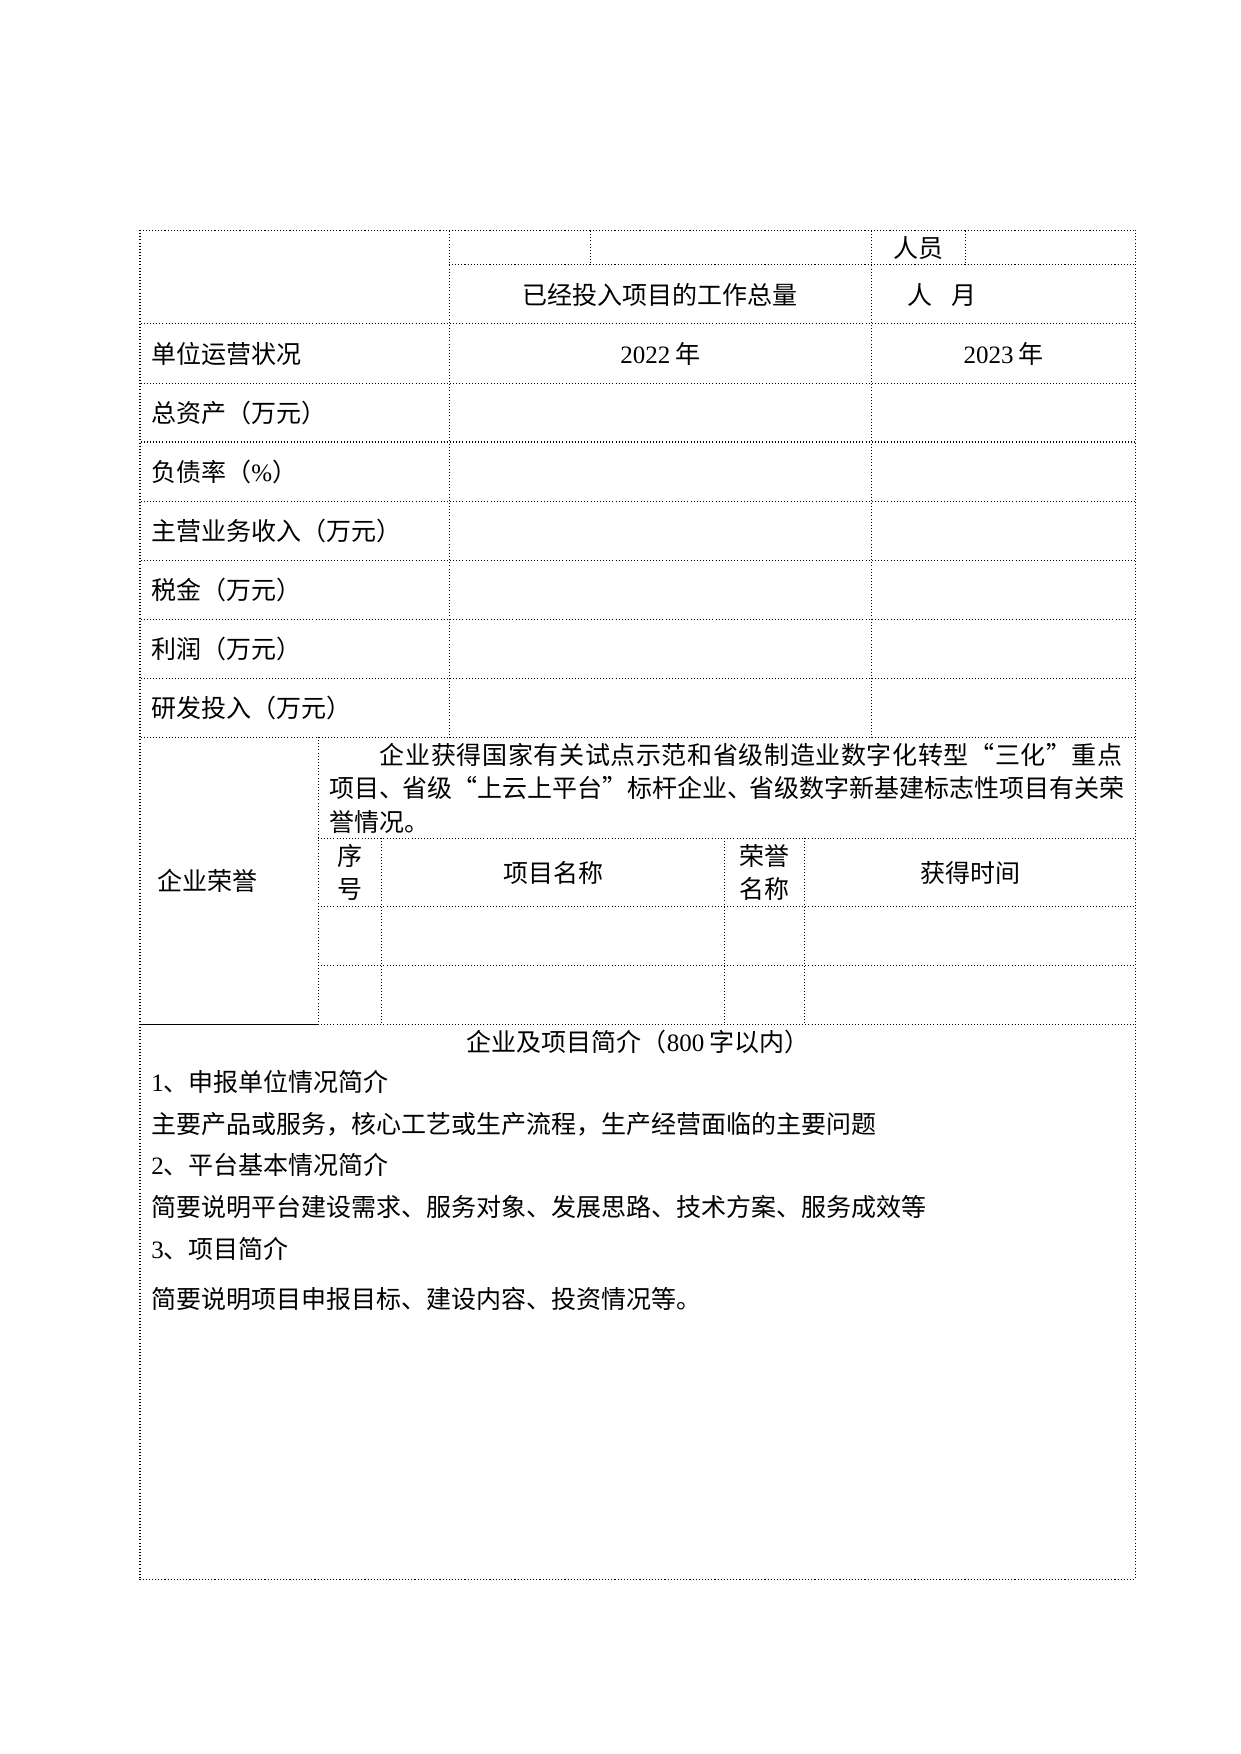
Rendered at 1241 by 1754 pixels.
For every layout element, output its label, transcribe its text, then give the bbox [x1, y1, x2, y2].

table_cell 人 [590, 230, 871, 264]
table_cell 荣誉名称 [724, 838, 804, 906]
table_cell [871, 678, 1136, 737]
table_cell 企业荣誉 [140, 737, 318, 1024]
table_cell [805, 906, 1136, 964]
table_cell 主营业务收入（万元） [140, 501, 449, 559]
table_cell [449, 560, 871, 619]
table_cell [805, 965, 1136, 1024]
table_cell [871, 619, 1136, 678]
table_cell 序号 [318, 838, 382, 906]
table_cell [871, 501, 1136, 559]
table_cell [449, 501, 871, 559]
table_cell [318, 906, 382, 964]
table_cell [449, 441, 871, 501]
table_cell [449, 619, 871, 678]
table_cell 2023年 [871, 323, 1136, 382]
table_cell [449, 383, 871, 441]
table_cell [382, 965, 724, 1024]
table_cell 利润（万元） [140, 619, 449, 678]
table_cell 人 [965, 230, 1136, 264]
table_cell [871, 383, 1136, 441]
table_cell [871, 441, 1136, 501]
table_cell 中级职称 [449, 230, 590, 264]
table_cell 研发投入（万元） [140, 678, 449, 737]
table_cell 已经投入项目的工作总量 [449, 264, 871, 323]
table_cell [140, 1024, 1136, 1579]
table_cell [449, 678, 871, 737]
table_cell [724, 906, 804, 964]
table_cell 获得时间 [805, 838, 1136, 906]
table_cell 2022年 [449, 323, 871, 382]
table_cell 企业获得国家有关试点示范和省级制造业数字化转型“三化”重点项目、省级“上云上平台”标杆企业、省级数字新基建标志性项目有关荣誉情况。 [318, 737, 1136, 838]
table_cell 负债率（%） [140, 441, 449, 501]
table_cell 总资产（万元） [140, 383, 449, 441]
table_cell 其他人员 [871, 230, 965, 264]
table_cell 单位运营状况 [140, 323, 449, 382]
table_cell 税金（万元） [140, 560, 449, 619]
table_cell [318, 965, 382, 1024]
table_cell [871, 560, 1136, 619]
table_cell 人 月 [871, 264, 1136, 323]
table_cell [382, 906, 724, 964]
table_cell 项目名称 [382, 838, 724, 906]
table_cell [724, 965, 804, 1024]
